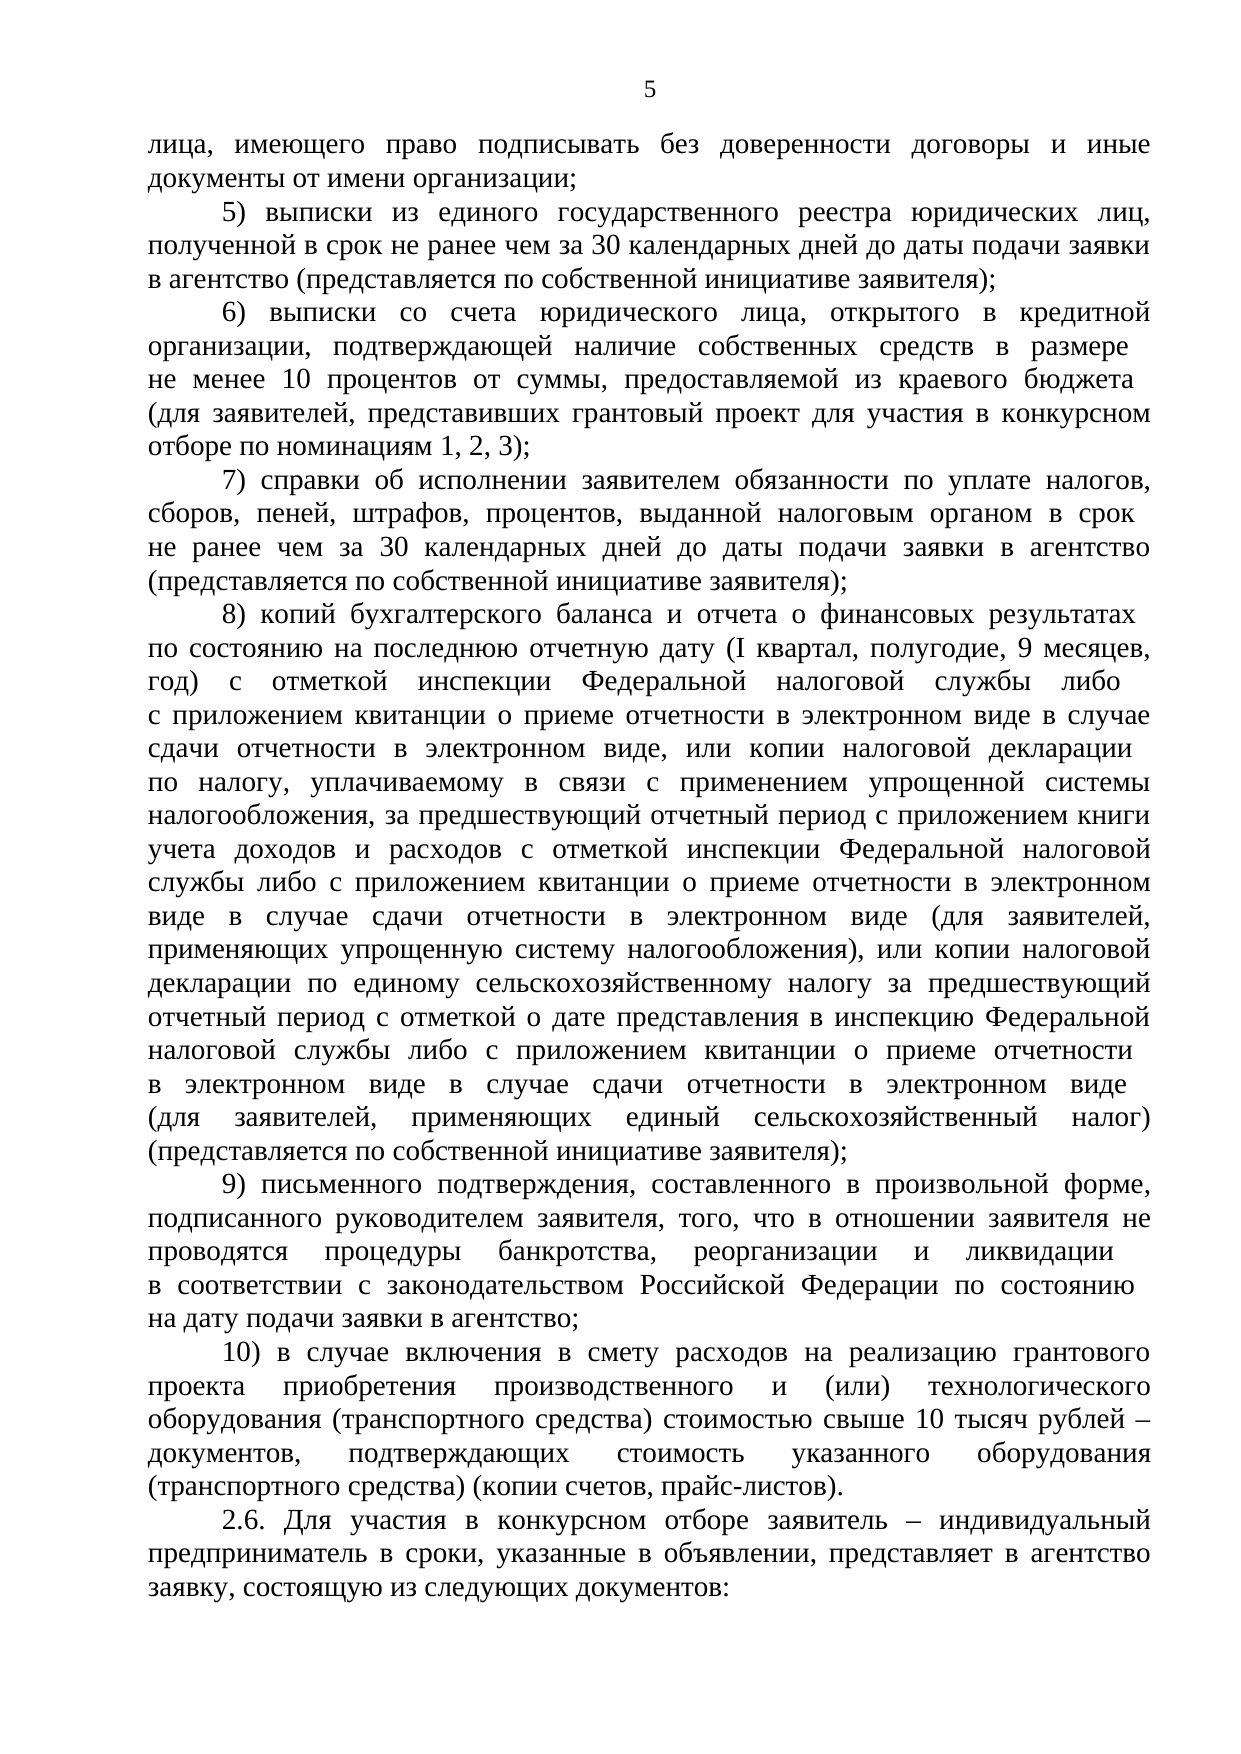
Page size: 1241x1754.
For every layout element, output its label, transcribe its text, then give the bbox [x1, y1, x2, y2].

text 5) выписки из единого государственного реестра юридических лиц, полученной в срок не ранее чем за 30 календарных дней до даты подачи заявки в агентство (представляется по собственной инициативе заявителя); [148, 194, 1152, 294]
text 7) справки об исполнении заявителем обязанности по уплате налогов, сборов, пеней, штрафов, процентов, выданной налоговым органом в срок не ранее чем за 30 календарных дней до даты подачи заявки в агентство (представляется по собственной инициативе заявителя); [148, 462, 1152, 596]
text 2.6. Для участия в конкурсном отборе заявитель – индивидуальный предприниматель в сроки, указанные в объявлении, представляет в агентство заявку, состоящую из следующих документов: [148, 1502, 1152, 1602]
text 6) выписки со счета юридического лица, открытого в кредитной организации, подтверждающей наличие собственных средств в размере не менее 10 процентов от суммы, предоставляемой из краевого бюджета (для заявителей, представивших грантовый проект для участия в конкурсном отборе по номинациям 1, 2, 3); [148, 294, 1152, 462]
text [148, 127, 1152, 194]
text 9) письменного подтверждения, составленного в произвольной форме, подписанного руководителем заявителя, того, что в отношении заявителя не проводятся процедуры банкротства, реорганизации и ликвидации в соответствии с законодательством Российской Федерации по состоянию на дату подачи заявки в агентство; [148, 1166, 1152, 1334]
text 8) копий бухгалтерского баланса и отчета о финансовых результатах по состоянию на последнюю отчетную дату (I квартал, полугодие, 9 месяцев, год) с отметкой инспекции Федеральной налоговой службы либо с приложением квитанции о приеме отчетности в электронном виде в случае сдачи отчетности в электронном виде, или копии налоговой декларации по налогу, уплачиваемому в связи с применением упрощенной системы налогообложения, за предшествующий отчетный период с приложением книги учета доходов и расходов с отметкой инспекции Федеральной налоговой службы либо с приложением квитанции о приеме отчетности в электронном виде в случае сдачи отчетности в электронном виде (для заявителей, применяющих упрощенную систему налогообложения), или копии налоговой декларации по единому сельскохозяйственному налогу за предшествующий отчетный период с отметкой о дате представления в инспекцию Федеральной налоговой службы либо с приложением квитанции о приеме отчетности в электронном виде в случае сдачи отчетности в электронном виде (для заявителей, применяющих единый сельскохозяйственный налог) (представляется по собственной инициативе заявителя); [148, 596, 1152, 1166]
text 10) в случае включения в смету расходов на реализацию грантового проекта приобретения производственного и (или) технологического оборудования (транспортного средства) стоимостью свыше 10 тысяч рублей – документов, подтверждающих стоимость указанного оборудования (транспортного средства) (копии счетов, прайс-листов). [148, 1334, 1152, 1502]
